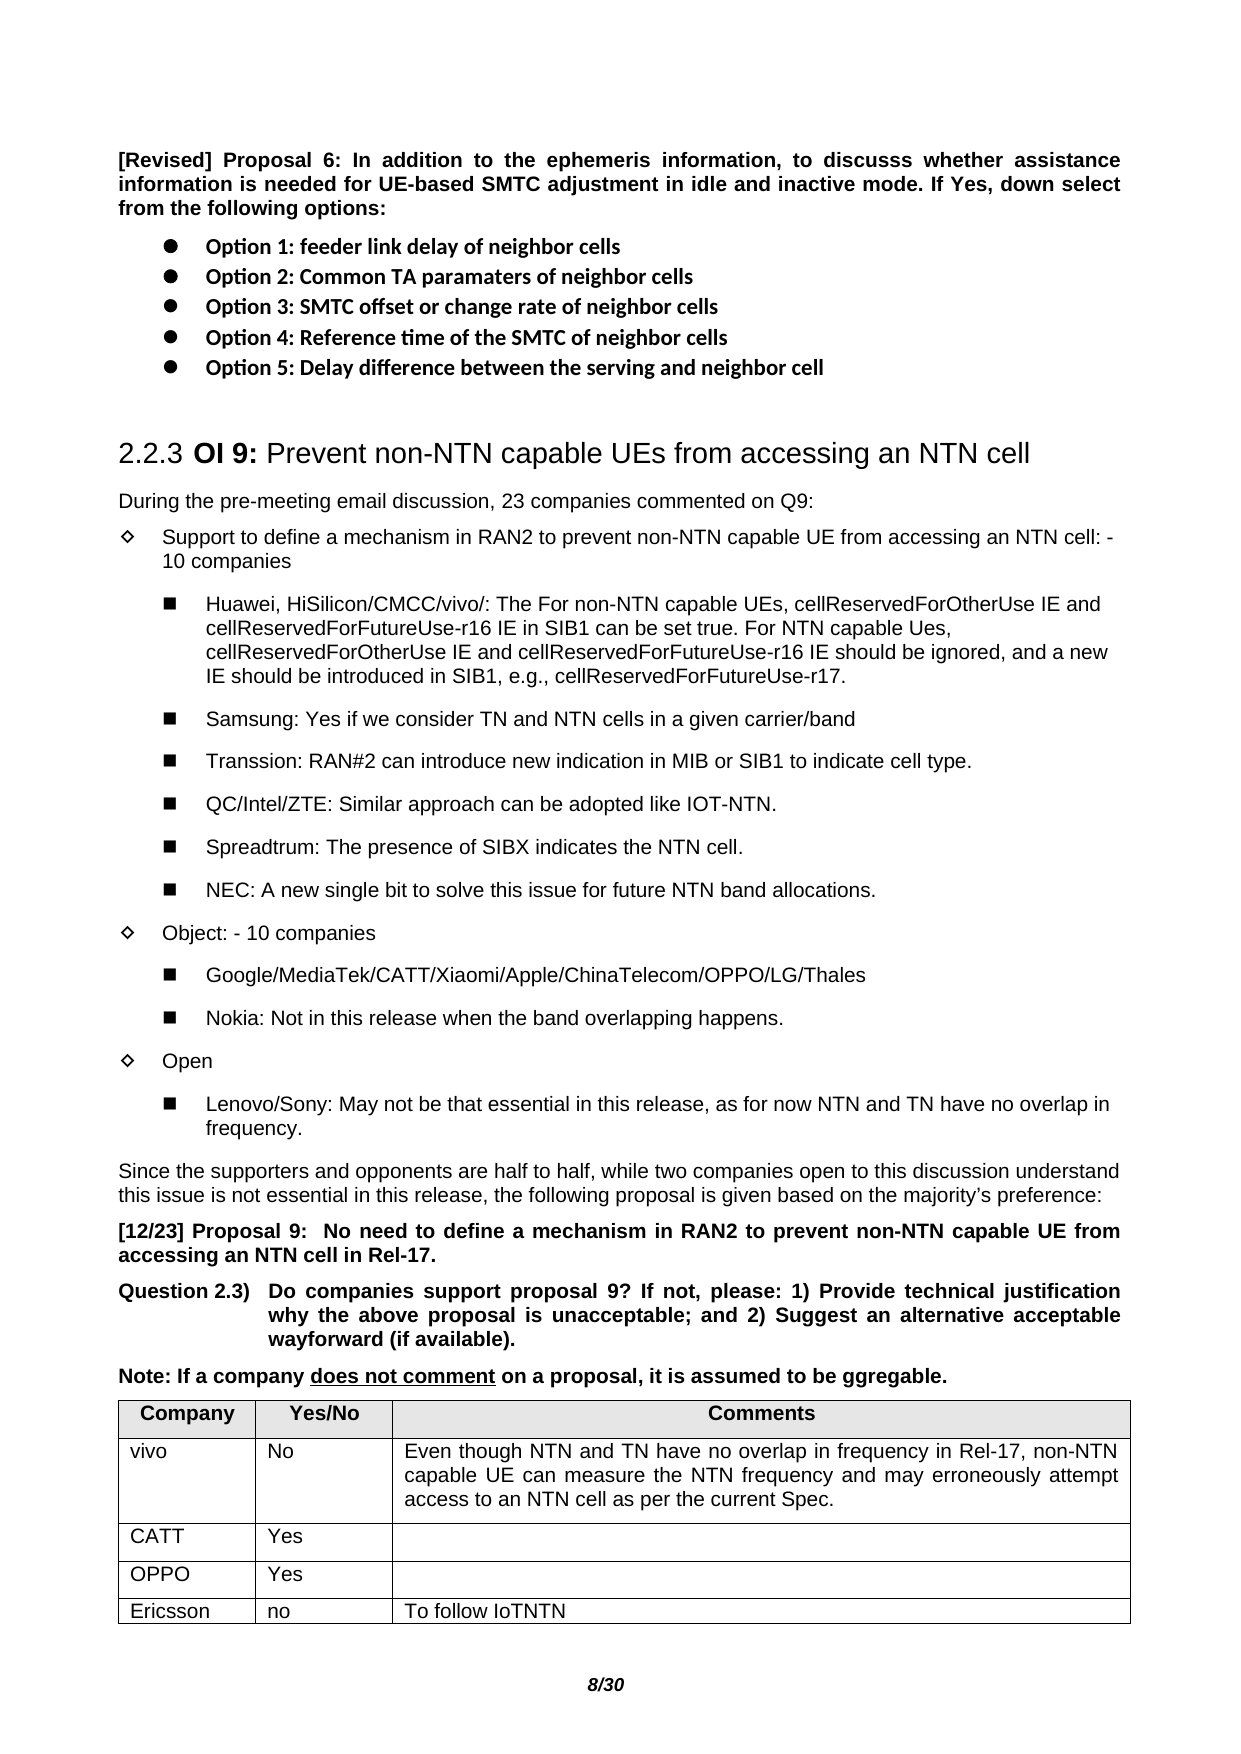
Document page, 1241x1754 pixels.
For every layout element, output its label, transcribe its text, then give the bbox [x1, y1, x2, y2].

list QC/Intel/ZTE: Similar approach can be adopted like IOT-NTN. [162, 792, 1122, 816]
table_header Yes/No [256, 1401, 392, 1438]
table_cell Yes [256, 1562, 392, 1598]
table_cell no [256, 1599, 392, 1623]
list Open [118, 1049, 1122, 1073]
table_cell Ericsson [119, 1599, 255, 1623]
table_cell No [256, 1439, 392, 1523]
list Option 3: SMTC offset or change rate of neighbor cells [162, 292, 1122, 321]
text Since the supporters and opponents are half to half, while two companies open to this discussion understand this issue is not essential in this release, the following proposal is given based on the majority’s preference: [118, 1158, 1122, 1206]
table_cell [393, 1524, 1130, 1561]
table_cell To follow IoTNTN [393, 1599, 1130, 1623]
subtitle OI 9: Prevent non-NTN capable UEs from accessing an NTN cell [118, 436, 1122, 470]
list Lenovo/Sony: May not be that essential in this release, as for now NTN and TN have no overlap in frequency. [162, 1092, 1122, 1140]
table_cell [393, 1562, 1130, 1598]
table_cell CATT [119, 1524, 255, 1561]
table_cell OPPO [119, 1562, 255, 1598]
list Transsion: RAN#2 can introduce new indication in MIB or SIB1 to indicate cell type. [162, 749, 1122, 773]
list Object: - 10 companies [118, 921, 1122, 944]
list Option 4: Reference time of the SMTC of neighbor cells [162, 323, 1122, 351]
text [12/23] Proposal 9: No need to define a mechanism in RAN2 to prevent non-NTN capable UE from accessing an NTN cell in Rel-17. [118, 1219, 1122, 1267]
text During the pre-meeting email discussion, 23 companies commented on Q9: [118, 488, 1122, 512]
list Support to define a mechanism in RAN2 to prevent non-NTN capable UE from accessing an NTN cell: -10 companies [118, 525, 1122, 573]
table_cell vivo [119, 1439, 255, 1523]
list Option 1: feeder link delay of neighbor cells [162, 232, 1122, 260]
list Huawei, HiSilicon/CMCC/vivo/: The For non-NTN capable UEs, cellReservedForOtherUse IE and cellReservedForFutureUse-r16 IE in SIB1 can be set true. For NTN capable Ues, cellReservedForOtherUse IE and cellReservedForFutureUse-r16 IE should be ignored, and a new IE should be introduced in SIB1, e.g., cellReservedForFutureUse-r17. [162, 592, 1122, 688]
text Note: If a company does not comment on a proposal, it is assumed to be ggregable. [118, 1364, 1122, 1388]
list Option 5: Delay difference between the serving and neighbor cell [162, 353, 1122, 381]
table_cell Even though NTN and TN have no overlap in frequency in Rel-17, non-NTN capable UE can measure the NTN frequency and may erroneously attempt access to an NTN cell as per the current Spec. [393, 1439, 1130, 1523]
list Google/MediaTek/CATT/Xiaomi/Apple/ChinaTelecom/OPPO/LG/Thales [162, 963, 1122, 987]
list Nokia: Not in this release when the band overlapping happens. [162, 1006, 1122, 1030]
text Question 2.3) Do companies support proposal 9? If not, please: 1) Provide technical justification why the above proposal is unacceptable; and 2) Suggest an alternative acceptable wayforward (if available). [118, 1279, 1122, 1351]
list Option 2: Common TA paramaters of neighbor cells [162, 262, 1122, 290]
list NEC: A new single bit to solve this issue for future NTN band allocations. [162, 878, 1122, 902]
list Samsung: Yes if we consider TN and NTN cells in a given carrier/band [162, 706, 1122, 731]
table_header Company [119, 1401, 255, 1438]
list Spreadtrum: The presence of SIBX indicates the NTN cell. [162, 835, 1122, 859]
table_header Comments [393, 1401, 1130, 1438]
table_cell Yes [256, 1524, 392, 1561]
text [Revised] Proposal 6: In addition to the ephemeris information, to discusss whether assistance information is needed for UE-based SMTC adjustment in idle and inactive mode. If Yes, down select from the following options: [118, 148, 1122, 219]
